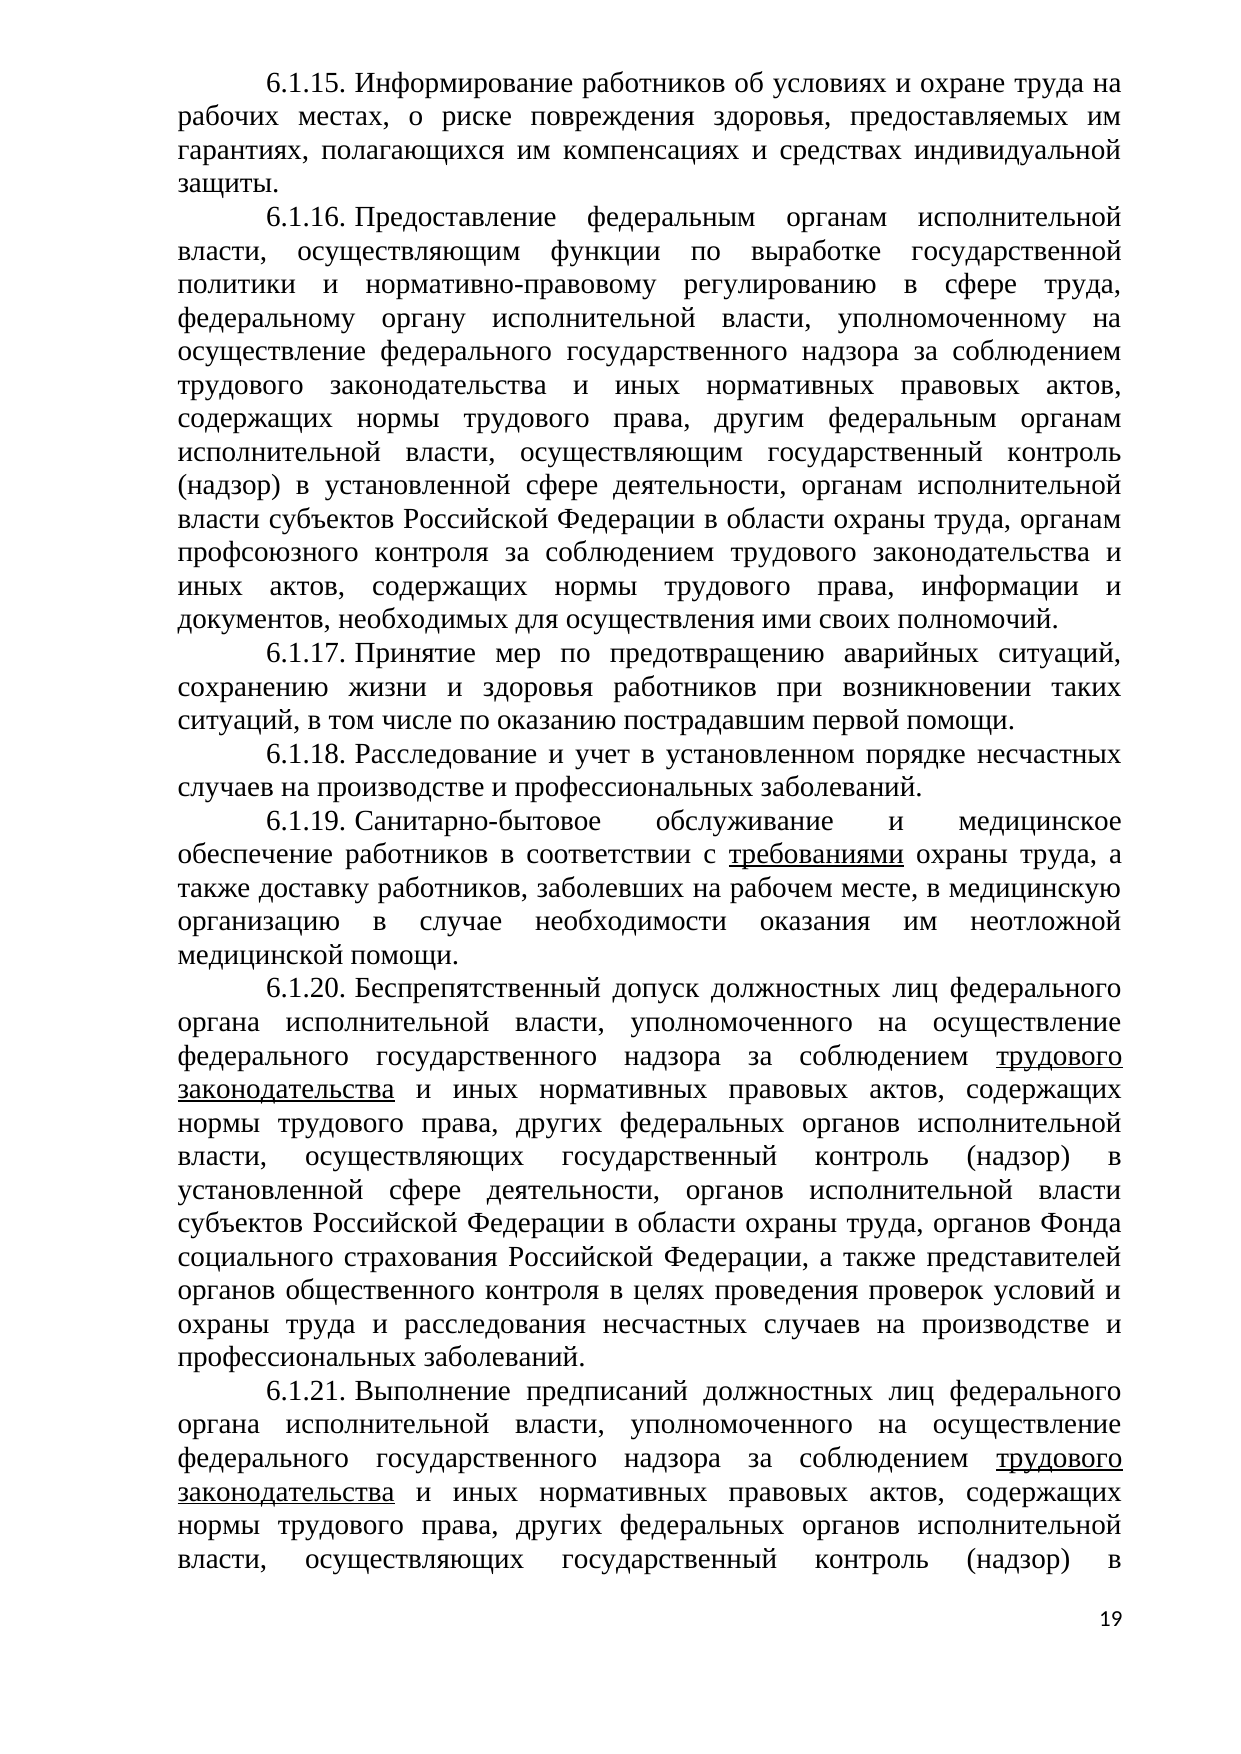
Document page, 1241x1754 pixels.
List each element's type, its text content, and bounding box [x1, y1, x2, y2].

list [177, 1373, 1122, 1574]
list Расследование и учет в установленном порядке несчастных случаев на производстве и профессиональных заболеваний. [177, 736, 1122, 803]
list Принятие мер по предотвращению аварийных ситуаций, сохранению жизни и здоровья работников при возникновении таких ситуаций, в том числе по оказанию пострадавшим первой помощи. [177, 635, 1122, 736]
list Беспрепятственный допуск должностных лиц федерального органа исполнительной власти, уполномоченного на осуществление федерального государственного надзора за соблюдением трудового законодательства и иных нормативных правовых актов, содержащих нормы трудового права, других федеральных органов исполнительной власти, осуществляющих государственный контроль (надзор) в установленной сфере деятельности, органов исполнительной власти субъектов Российской Федерации в области охраны труда, органов Фонда социального страхования Российской Федерации, а также представителей органов общественного контроля в целях проведения проверок условий и охраны труда и расследования несчастных случаев на производстве и профессиональных заболеваний. [177, 971, 1122, 1373]
list Предоставление федеральным органам исполнительной власти, осуществляющим функции по выработке государственной политики и нормативно-правовому регулированию в сфере труда, федеральному органу исполнительной власти, уполномоченному на осуществление федерального государственного надзора за соблюдением трудового законодательства и иных нормативных правовых актов, содержащих нормы трудового права, другим федеральным органам исполнительной власти, осуществляющим государственный контроль (надзор) в установленной сфере деятельности, органам исполнительной власти субъектов Российской Федерации в области охраны труда, органам профсоюзного контроля за соблюдением трудового законодательства и иных актов, содержащих нормы трудового права, информации и документов, необходимых для осуществления ими своих полномочий. [177, 199, 1122, 635]
list Санитарно-бытовое обслуживание и медицинское обеспечение работников в соответствии с требованиями охраны труда, а также доставку работников, заболевших на рабочем месте, в медицинскую организацию в случае необходимости оказания им неотложной медицинской помощи. [177, 803, 1122, 971]
list Информирование работников об условиях и охране труда на рабочих местах, о риске повреждения здоровья, предоставляемых им гарантиях, полагающихся им компенсациях и средствах индивидуальной защиты. [177, 65, 1122, 199]
